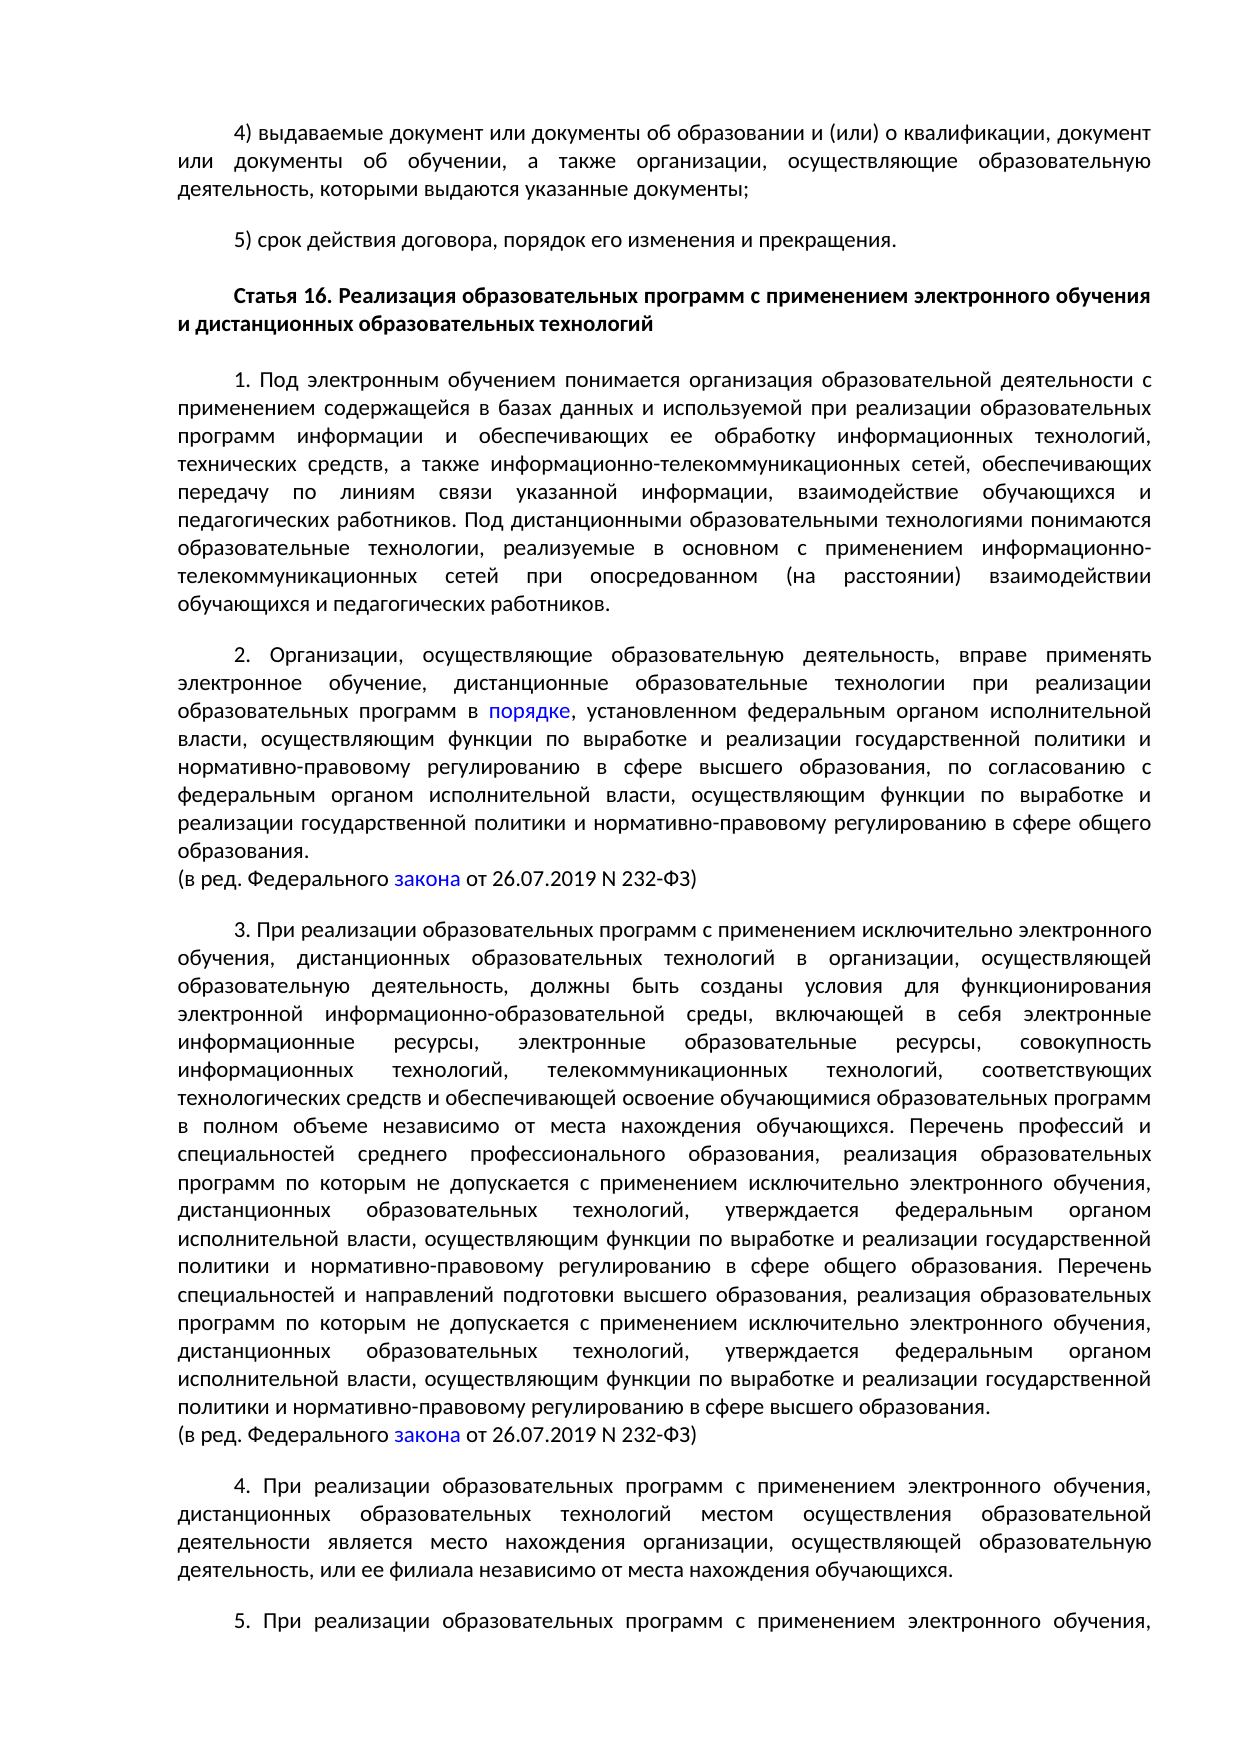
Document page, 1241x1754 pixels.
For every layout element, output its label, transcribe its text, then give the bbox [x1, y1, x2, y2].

text (в ред. Федерального закона от 26.07.2019 N 232-ФЗ) [177, 1420, 1152, 1448]
text 3. При реализации образовательных программ с применением исключительно электронного обучения, дистанционных образовательных технологий в организации, осуществляющей образовательную деятельность, должны быть созданы условия для функционирования электронной информационно-образовательной среды, включающей в себя электронные информационные ресурсы, электронные образовательные ресурсы, совокупность информационных технологий, телекоммуникационных технологий, соответствующих технологических средств и обеспечивающей освоение обучающимися образовательных программ в полном объеме независимо от места нахождения обучающихся. Перечень профессий и специальностей среднего профессионального образования, реализация образовательных программ по которым не допускается с применением исключительно электронного обучения, дистанционных образовательных технологий, утверждается федеральным органом исполнительной власти, осуществляющим функции по выработке и реализации государственной политики и нормативно-правовому регулированию в сфере общего образования. Перечень специальностей и направлений подготовки высшего образования, реализация образовательных программ по которым не допускается с применением исключительно электронного обучения, дистанционных образовательных технологий, утверждается федеральным органом исполнительной власти, осуществляющим функции по выработке и реализации государственной политики и нормативно-правовому регулированию в сфере высшего образования. [177, 915, 1152, 1420]
text 5) срок действия договора, порядок его изменения и прекращения. [177, 225, 1152, 253]
text 4) выдаваемые документ или документы об образовании и (или) о квалификации, документ или документы об обучении, а также организации, осуществляющие образовательную деятельность, которыми выдаются указанные документы; [177, 118, 1152, 202]
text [177, 1606, 1152, 1634]
text 1. Под электронным обучением понимается организация образовательной деятельности с применением содержащейся в базах данных и используемой при реализации образовательных программ информации и обеспечивающих ее обработку информационных технологий, технических средств, а также информационно-телекоммуникационных сетей, обеспечивающих передачу по линиям связи указанной информации, взаимодействие обучающихся и педагогических работников. Под дистанционными образовательными технологиями понимаются образовательные технологии, реализуемые в основном с применением информационно-телекоммуникационных сетей при опосредованном (на расстоянии) взаимодействии обучающихся и педагогических работников. [177, 365, 1152, 617]
text 2. Организации, осуществляющие образовательную деятельность, вправе применять электронное обучение, дистанционные образовательные технологии при реализации образовательных программ в порядке, установленном федеральным органом исполнительной власти, осуществляющим функции по выработке и реализации государственной политики и нормативно-правовому регулированию в сфере высшего образования, по согласованию с федеральным органом исполнительной власти, осуществляющим функции по выработке и реализации государственной политики и нормативно-правовому регулированию в сфере общего образования. [177, 640, 1152, 864]
text 4. При реализации образовательных программ с применением электронного обучения, дистанционных образовательных технологий местом осуществления образовательной деятельности является место нахождения организации, осуществляющей образовательную деятельность, или ее филиала независимо от места нахождения обучающихся. [177, 1471, 1152, 1583]
text (в ред. Федерального закона от 26.07.2019 N 232-ФЗ) [177, 864, 1152, 892]
title Статья 16. Реализация образовательных программ с применением электронного обучения и дистанционных образовательных технологий [177, 281, 1152, 337]
